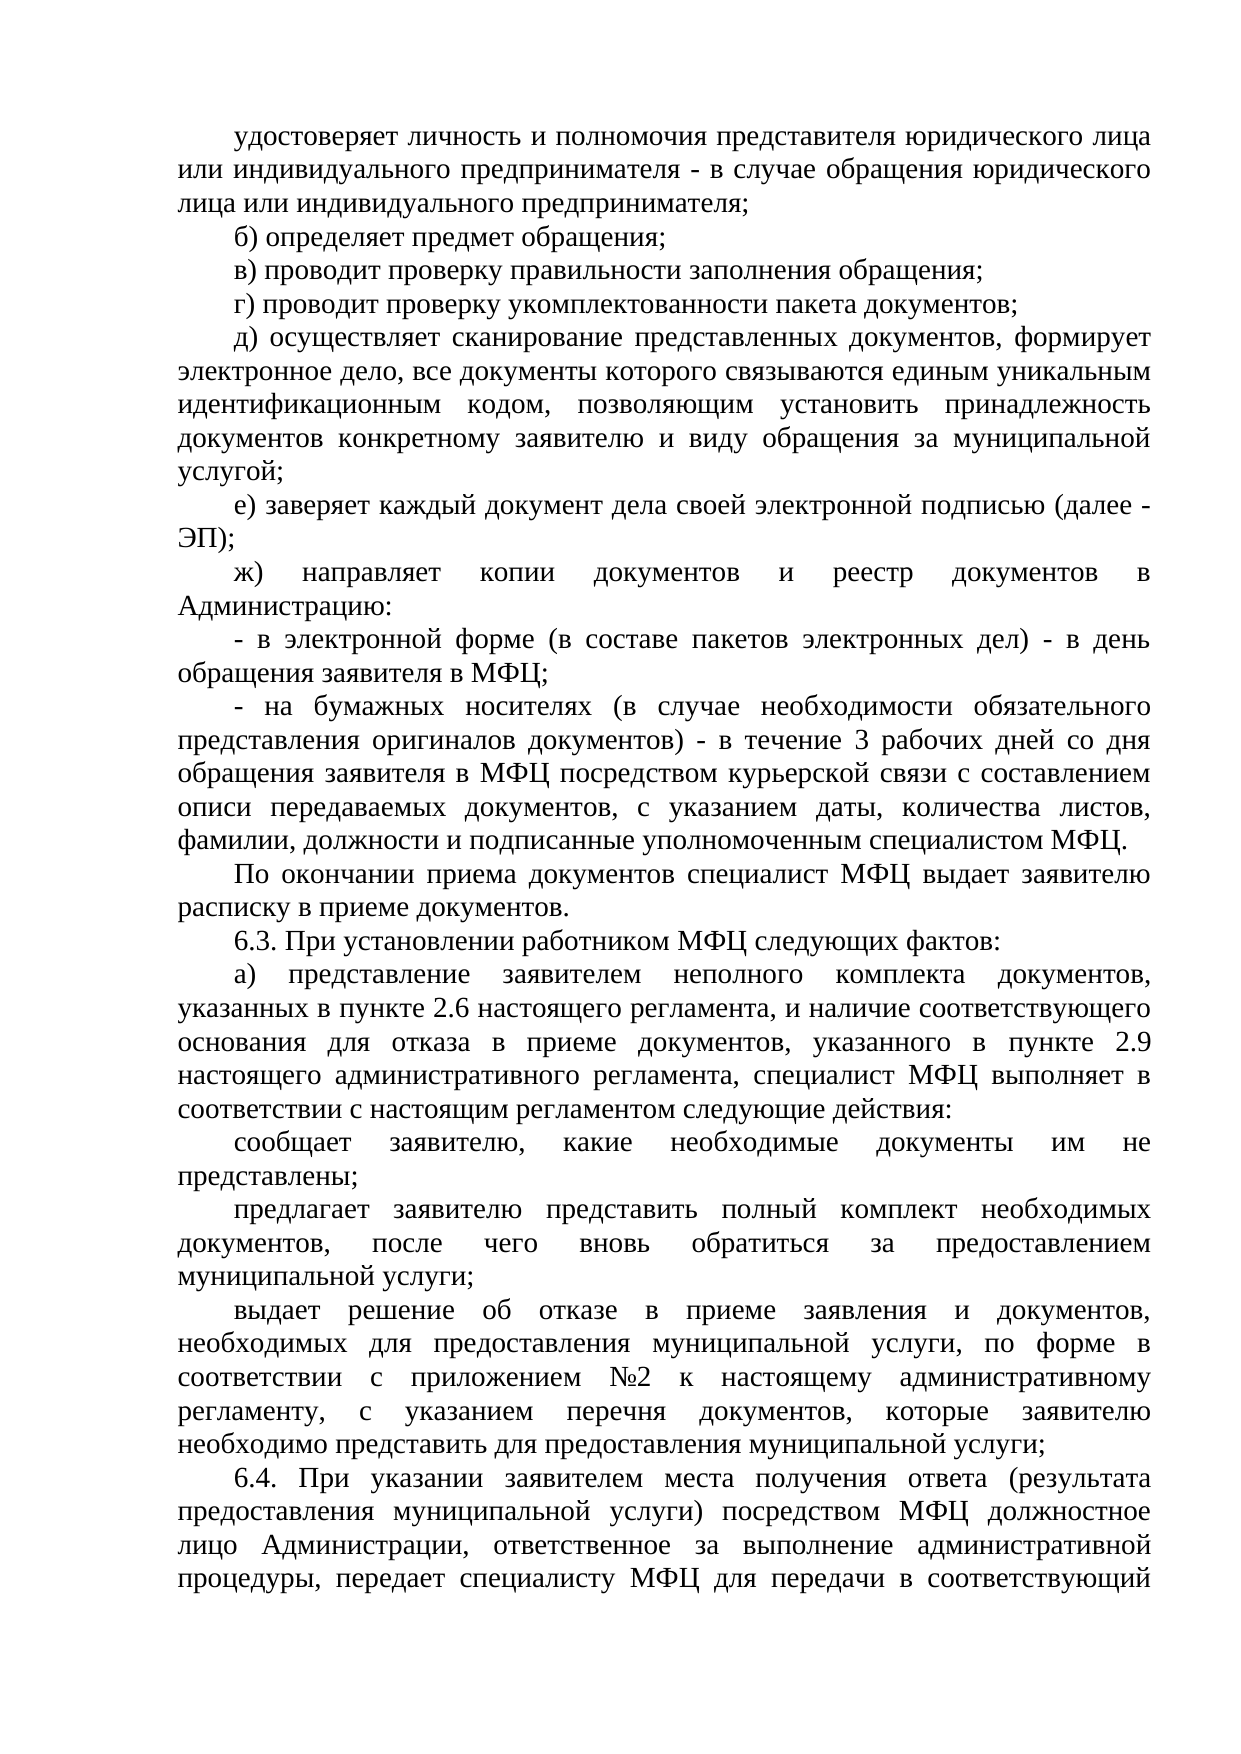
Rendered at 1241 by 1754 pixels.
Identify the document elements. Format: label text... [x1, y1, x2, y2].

text ж) направляет копии документов и реестр документов в Администрацию: [177, 554, 1152, 621]
text е) заверяет каждый документ дела своей электронной подписью (далее - ЭП); [177, 487, 1152, 554]
text в) проводит проверку правильности заполнения обращения; [177, 252, 1152, 286]
text предлагает заявителю представить полный комплект необходимых документов, после чего вновь обратиться за предоставлением муниципальной услуги; [177, 1191, 1152, 1292]
text 6.3. При установлении работником МФЦ следующих фактов: [177, 923, 1152, 957]
text По окончании приема документов специалист МФЦ выдает заявителю расписку в приеме документов. [177, 856, 1152, 923]
text сообщает заявителю, какие необходимые документы им не представлены; [177, 1124, 1152, 1191]
text выдает решение об отказе в приеме заявления и документов, необходимых для предоставления муниципальной услуги, по форме в соответствии с приложением №2 к настоящему административному регламенту, с указанием перечня документов, которые заявителю необходимо представить для предоставления муниципальной услуги; [177, 1292, 1152, 1460]
text б) определяет предмет обращения; [177, 219, 1152, 252]
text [177, 1460, 1152, 1594]
text д) осуществляет сканирование представленных документов, формирует электронное дело, все документы которого связываются единым уникальным идентификационным кодом, позволяющим установить принадлежность документов конкретному заявителю и виду обращения за муниципальной услугой; [177, 319, 1152, 487]
text - в электронной форме (в составе пакетов электронных дел) - в день обращения заявителя в МФЦ; [177, 621, 1152, 688]
text удостоверяет личность и полномочия представителя юридического лица или индивидуального предпринимателя - в случае обращения юридического лица или индивидуального предпринимателя; [177, 118, 1152, 219]
text а) представление заявителем неполного комплекта документов, указанных в пункте 2.6 настоящего регламента, и наличие соответствующего основания для отказа в приеме документов, указанного в пункте 2.9 настоящего административного регламента, специалист МФЦ выполняет в соответствии с настоящим регламентом следующие действия: [177, 957, 1152, 1124]
text г) проводит проверку укомплектованности пакета документов; [177, 286, 1152, 319]
text - на бумажных носителях (в случае необходимости обязательного представления оригиналов документов) - в течение 3 рабочих дней со дня обращения заявителя в МФЦ посредством курьерской связи с составлением описи передаваемых документов, с указанием даты, количества листов, фамилии, должности и подписанные уполномоченным специалистом МФЦ. [177, 688, 1152, 856]
